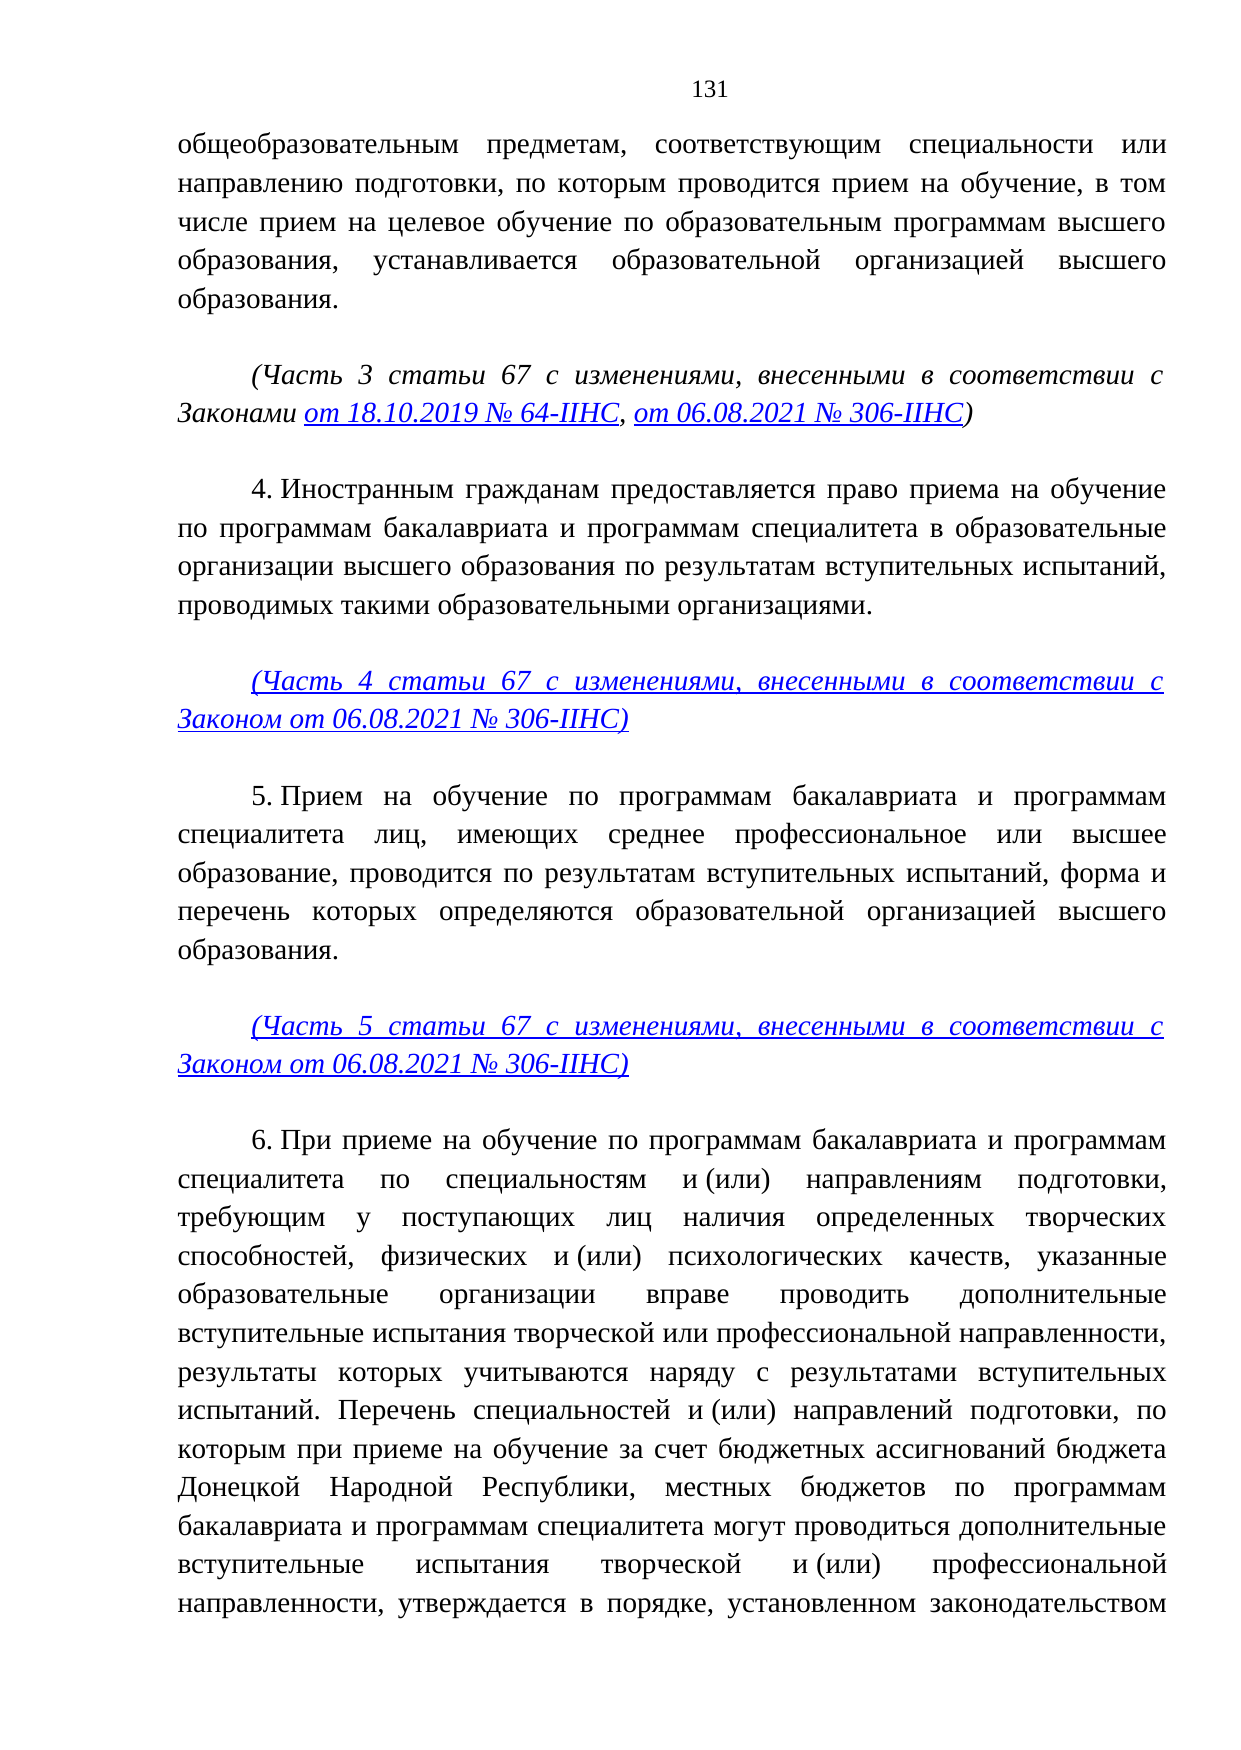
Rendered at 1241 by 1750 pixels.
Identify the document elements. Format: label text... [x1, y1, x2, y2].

text (Часть 5 статьи 67 с изменениями, внесенными в соответствии с Законом от 06.08.2021 № 306-IIНС) [177, 1008, 1167, 1080]
text (Часть 3 статьи 67 с изменениями, внесенными в соответствии с Законами от 18.10.2019 № 64-IIНС, от 06.08.2021 № 306-IIНС) [177, 357, 1167, 429]
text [177, 1122, 1167, 1618]
text 5. Прием на обучение по программам бакалавриата и программам специалитета лиц, имеющих среднее профессиональное или высшее образование, проводится по результатам вступительных испытаний, форма и перечень которых определяются образовательной организацией высшего образования. [177, 778, 1167, 965]
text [177, 127, 1167, 314]
text 4. Иностранным гражданам предоставляется право приема на обучение по программам бакалавриата и программам специалитета в образовательные организации высшего образования по результатам вступительных испытаний, проводимых такими образовательными организациями. [177, 471, 1167, 621]
text (Часть 4 статьи 67 с изменениями, внесенными в соответствии с Законом от 06.08.2021 № 306-IIНС) [177, 663, 1167, 735]
